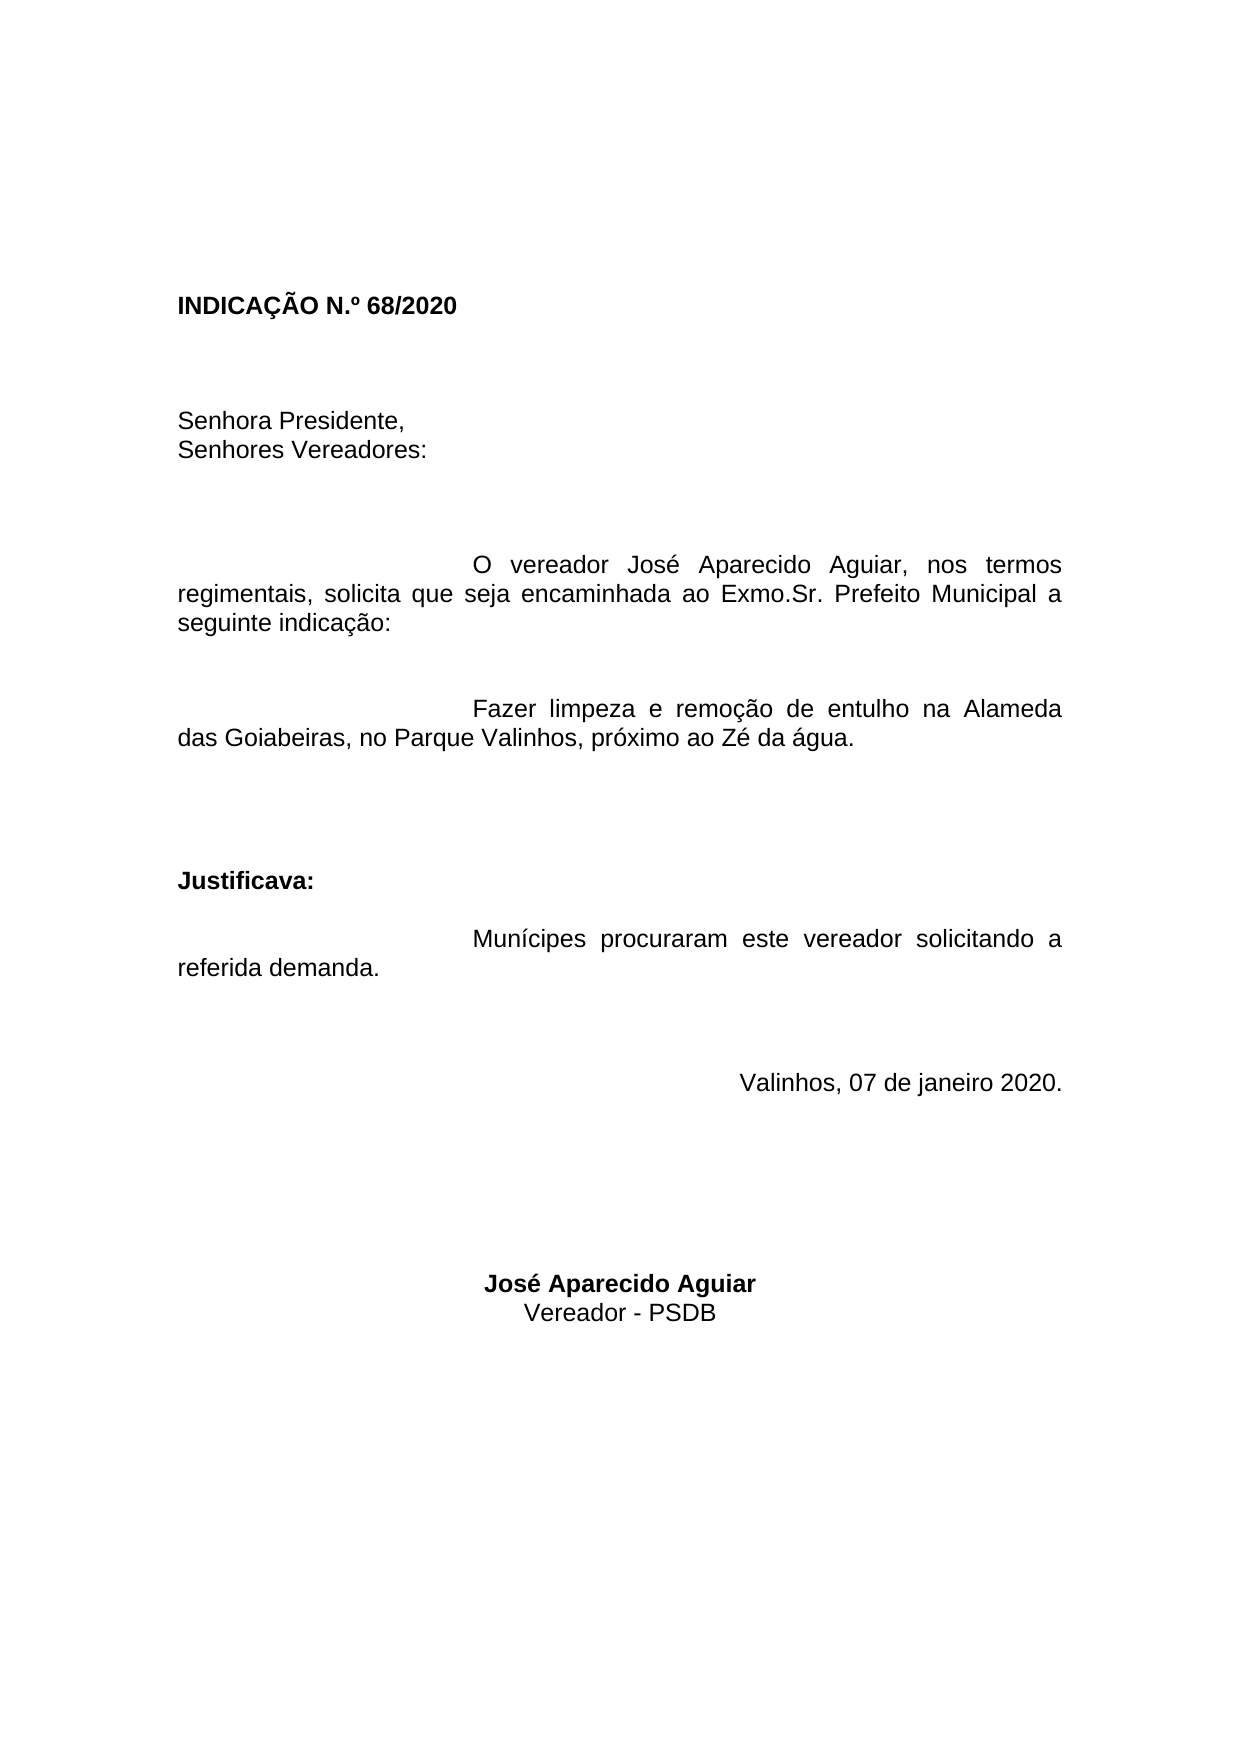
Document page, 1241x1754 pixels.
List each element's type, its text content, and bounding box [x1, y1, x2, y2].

text Valinhos, 07 de janeiro 2020. [177, 1068, 1063, 1096]
text Senhora Presidente, [177, 406, 1063, 435]
text Senhores Vereadores: [177, 435, 1063, 464]
text José Aparecido Aguiar [177, 1269, 1063, 1298]
text O vereador José Aparecido Aguiar, nos termos regimentais, solicita que seja encaminhada ao Exmo.Sr. Prefeito Municipal a seguinte indicação: [177, 550, 1063, 636]
text INDICAÇÃO N.º 68/2020 [177, 291, 1063, 320]
text Munícipes procuraram este vereador solicitando a referida demanda. [177, 924, 1063, 981]
text Fazer limpeza e remoção de entulho na Alameda das Goiabeiras, no Parque Valinhos, próximo ao Zé da água. [177, 694, 1063, 751]
text Vereador - PSDB [177, 1298, 1063, 1326]
text Justificava: [177, 866, 1063, 895]
